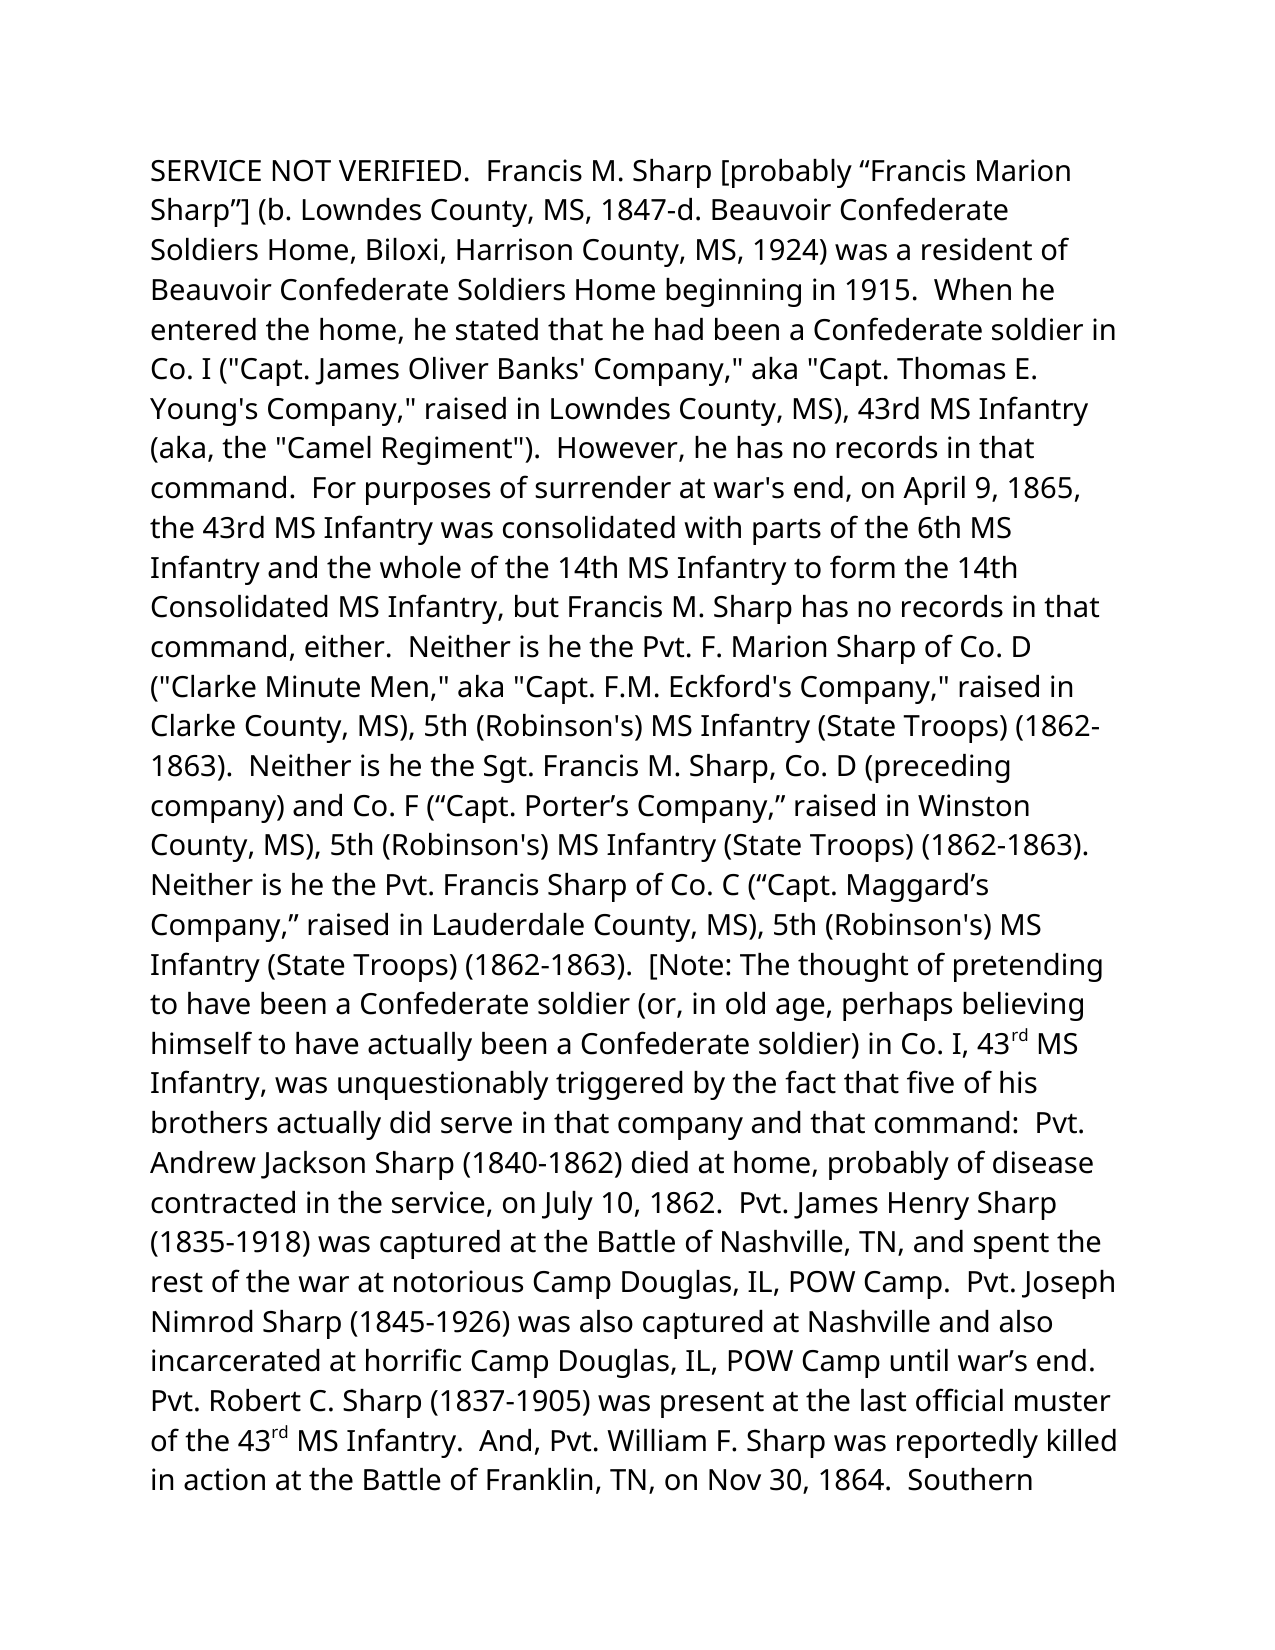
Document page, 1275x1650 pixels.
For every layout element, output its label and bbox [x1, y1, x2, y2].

text [150, 150, 1125, 1499]
